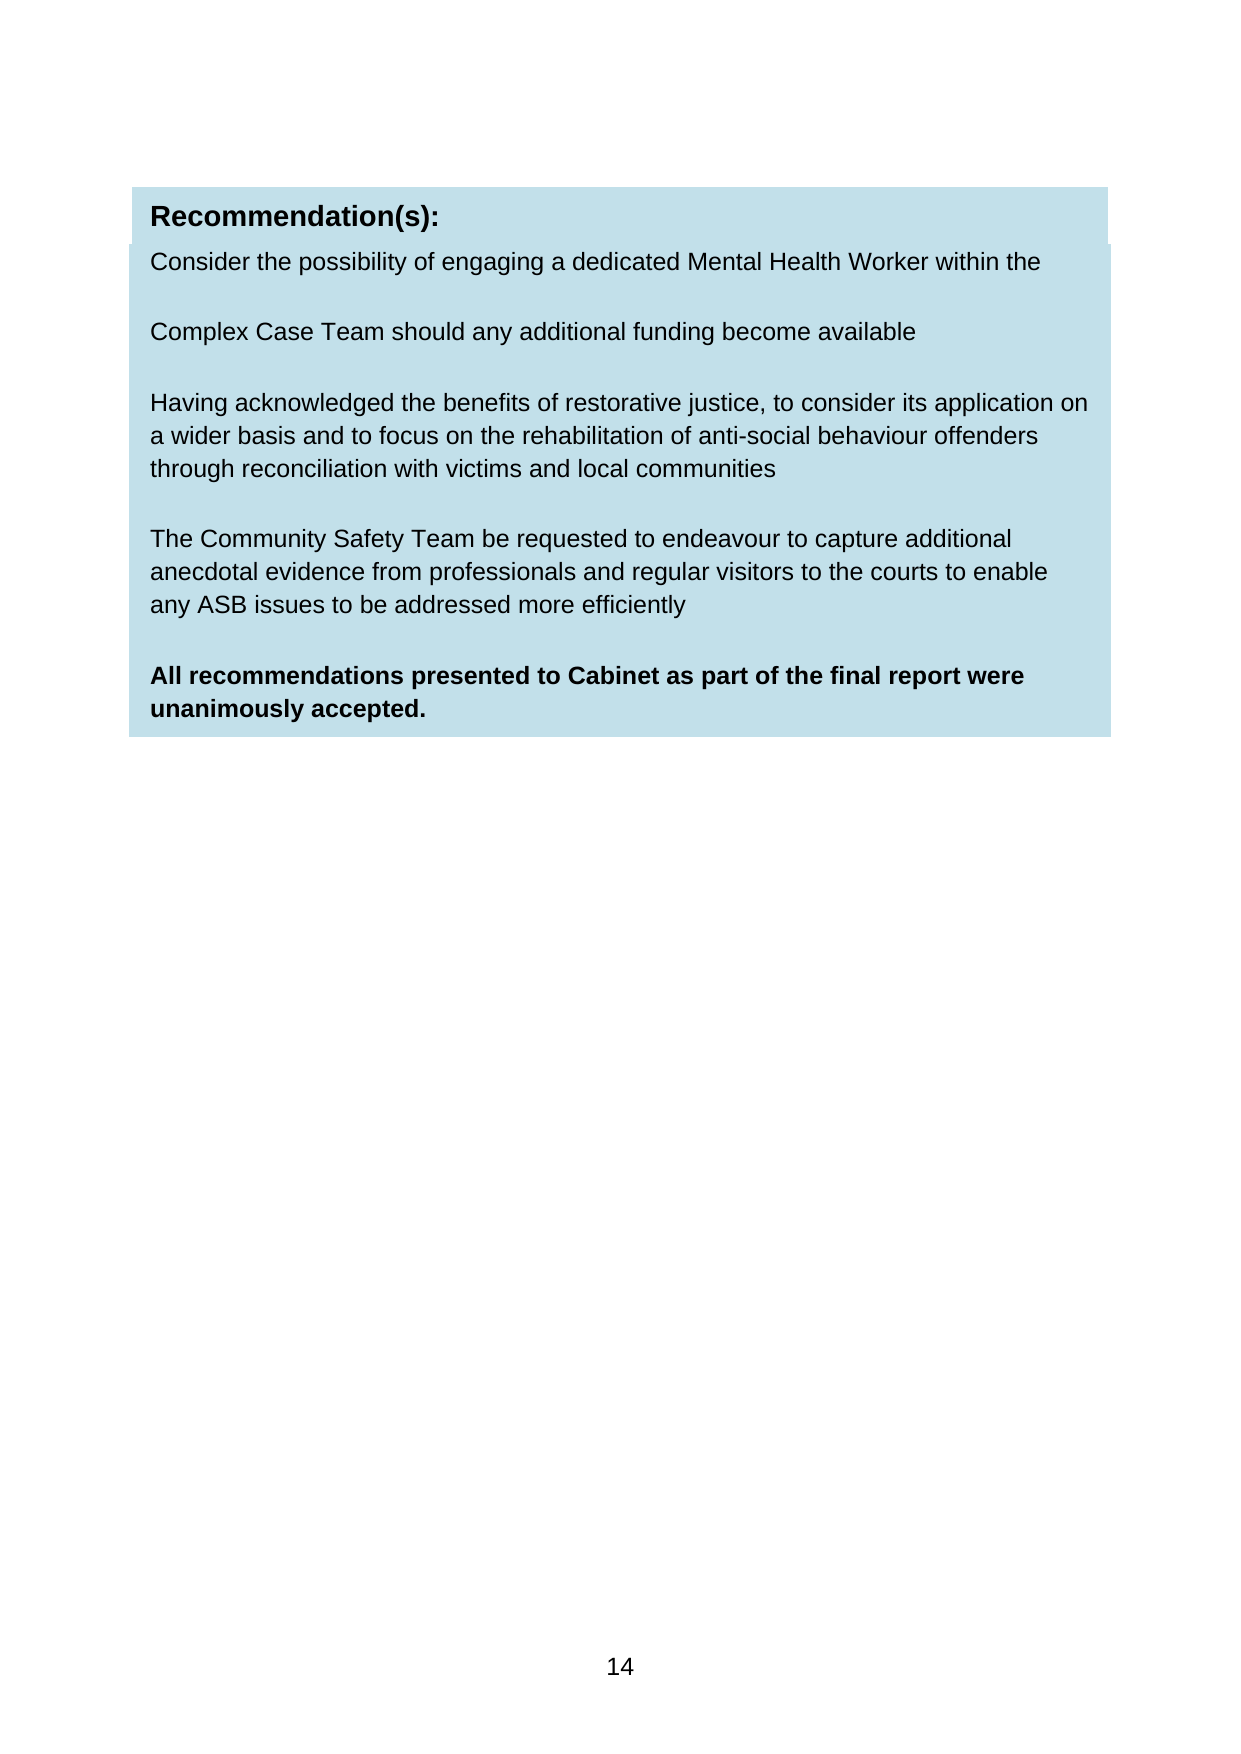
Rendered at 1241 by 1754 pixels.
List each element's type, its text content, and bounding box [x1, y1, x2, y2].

text The Community Safety Team be requested to endeavour to capture additional anecdotal evidence from professionals and regular visitors to the courts to enable any ASB issues to be addressed more efficiently [142, 524, 1098, 619]
text Complex Case Team should any additional funding become available [142, 317, 1098, 346]
subtitle Recommendation(s): [142, 197, 1098, 234]
text Consider the possibility of engaging a dedicated Mental Health Worker within the [142, 247, 1098, 275]
text All recommendations presented to Cabinet as part of the final report were unanimously accepted. [142, 661, 1098, 724]
text Having acknowledged the benefits of restorative justice, to consider its application on a wider basis and to focus on the rehabilitation of anti-social behaviour offenders through reconciliation with victims and local communities [142, 388, 1098, 482]
